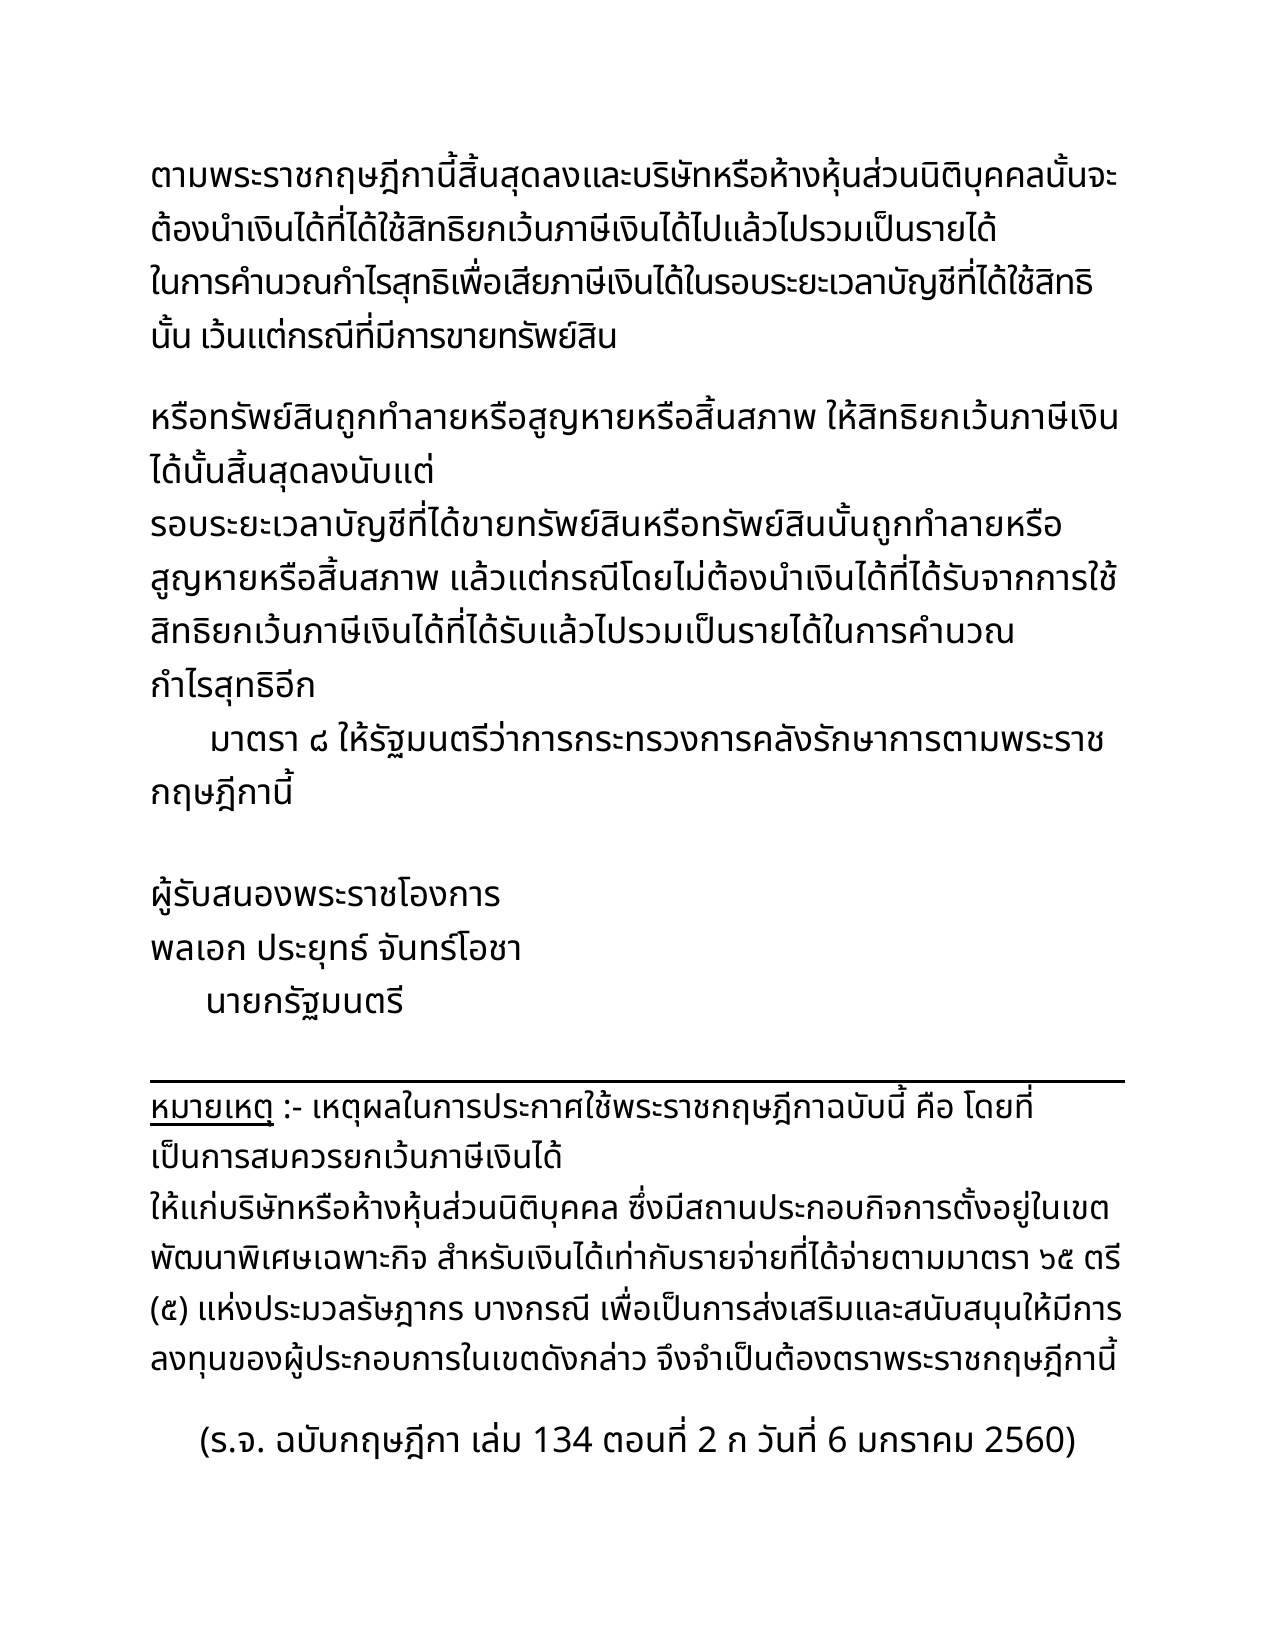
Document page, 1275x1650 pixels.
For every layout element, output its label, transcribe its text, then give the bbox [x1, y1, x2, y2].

text ในการคำนวณกำไรสุทธิเพื่อเสียภาษีเงินได้ในรอบระยะเวลาบัญชีที่ได้ใช้สิทธินั้น เว้นแต่กรณีที่มีการขายทรัพย์สิน [150, 257, 1125, 392]
text หมายเหตุ :- เหตุผลในการประกาศใช้พระราชกฤษฎีกาฉบับนี้ คือ โดยที่เป็นการสมควรยกเว้นภาษีเงินได้ ให้แก่บริษัทหรือห้างหุ้นส่วนนิติบุคคล ซึ่งมีสถานประกอบกิจการตั้งอยู่ในเขตพัฒนาพิเศษเฉพาะกิจ สำหรับเงินได้เท่ากับรายจ่ายที่ได้จ่ายตามมาตรา ๖๕ ตรี (๕) แห่งประมวลรัษฎากร บางกรณี เพื่อเป็นการส่งเสริมและสนับสนุนให้มีการลงทุนของผู้ประกอบการในเขตดังกล่าว จึงจำเป็นต้องตราพระราชกฤษฎีกานี้ [150, 1083, 1125, 1386]
text หรือทรัพย์สินถูกทำลายหรือสูญหายหรือสิ้นสภาพ ให้สิทธิยกเว้นภาษีเงินได้นั้นสิ้นสุดลงนับแต่ รอบระยะเวลาบัญชีที่ได้ขายทรัพย์สินหรือทรัพย์สินนั้นถูกทำลายหรือสูญหายหรือสิ้นสภาพ แล้วแต่กรณีโดยไม่ต้องนำเงินได้ที่ได้รับจากการใช้สิทธิยกเว้นภาษีเงินได้ที่ได้รับแล้วไปรวมเป็นรายได้ในการคำนวณ กำไรสุทธิอีก [150, 392, 1125, 713]
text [150, 150, 1125, 257]
text นายกรัฐมนตรี [150, 976, 1125, 1029]
text (ร.จ. ฉบับกฤษฎีกา เล่ม 134 ตอนที่ 2 ก วันที่ 6 มกราคม 2560) [150, 1414, 1125, 1468]
text มาตรา ๘ ให้รัฐมนตรีว่าการกระทรวงการคลังรักษาการตามพระราชกฤษฎีกานี้ [150, 713, 1125, 821]
text ผู้รับสนองพระราชโองการ [150, 869, 1125, 922]
text พลเอก ประยุทธ์ จันทร์โอชา [150, 922, 1125, 976]
